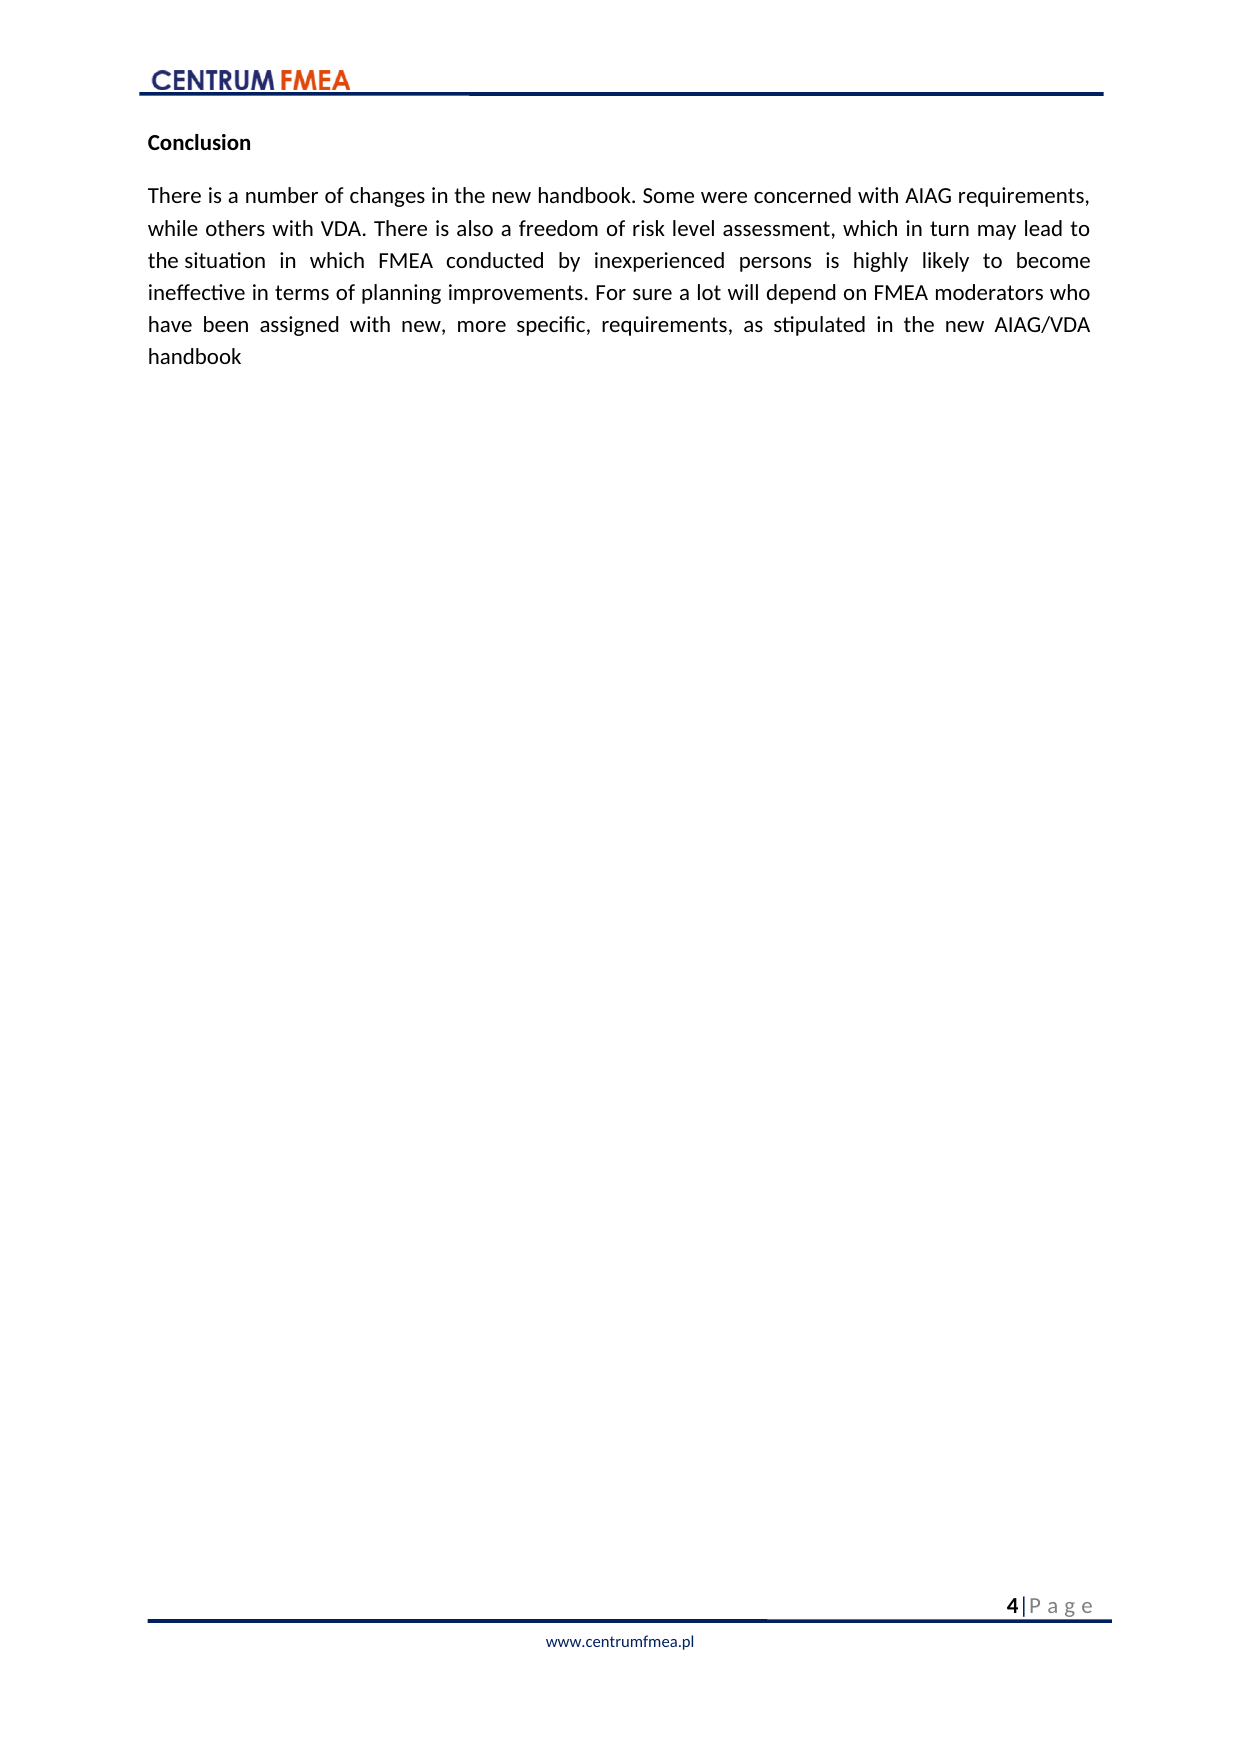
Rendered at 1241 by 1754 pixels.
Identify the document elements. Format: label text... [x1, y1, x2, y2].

text There is a number of changes in the new handbook. Some were concerned with AIAG requirements, while others with VDA. There is also a freedom of risk level assessment, which in turn may lead to the situation in which FMEA conducted by inexperienced persons is highly likely to become ineffective in terms of planning improvements. For sure a lot will depend on FMEA moderators who have been assigned with new, more specific, requirements, as stipulated in the new AIAG/VDA handbook [148, 181, 1092, 370]
picture [151, 70, 350, 90]
text Conclusion [148, 128, 1092, 156]
